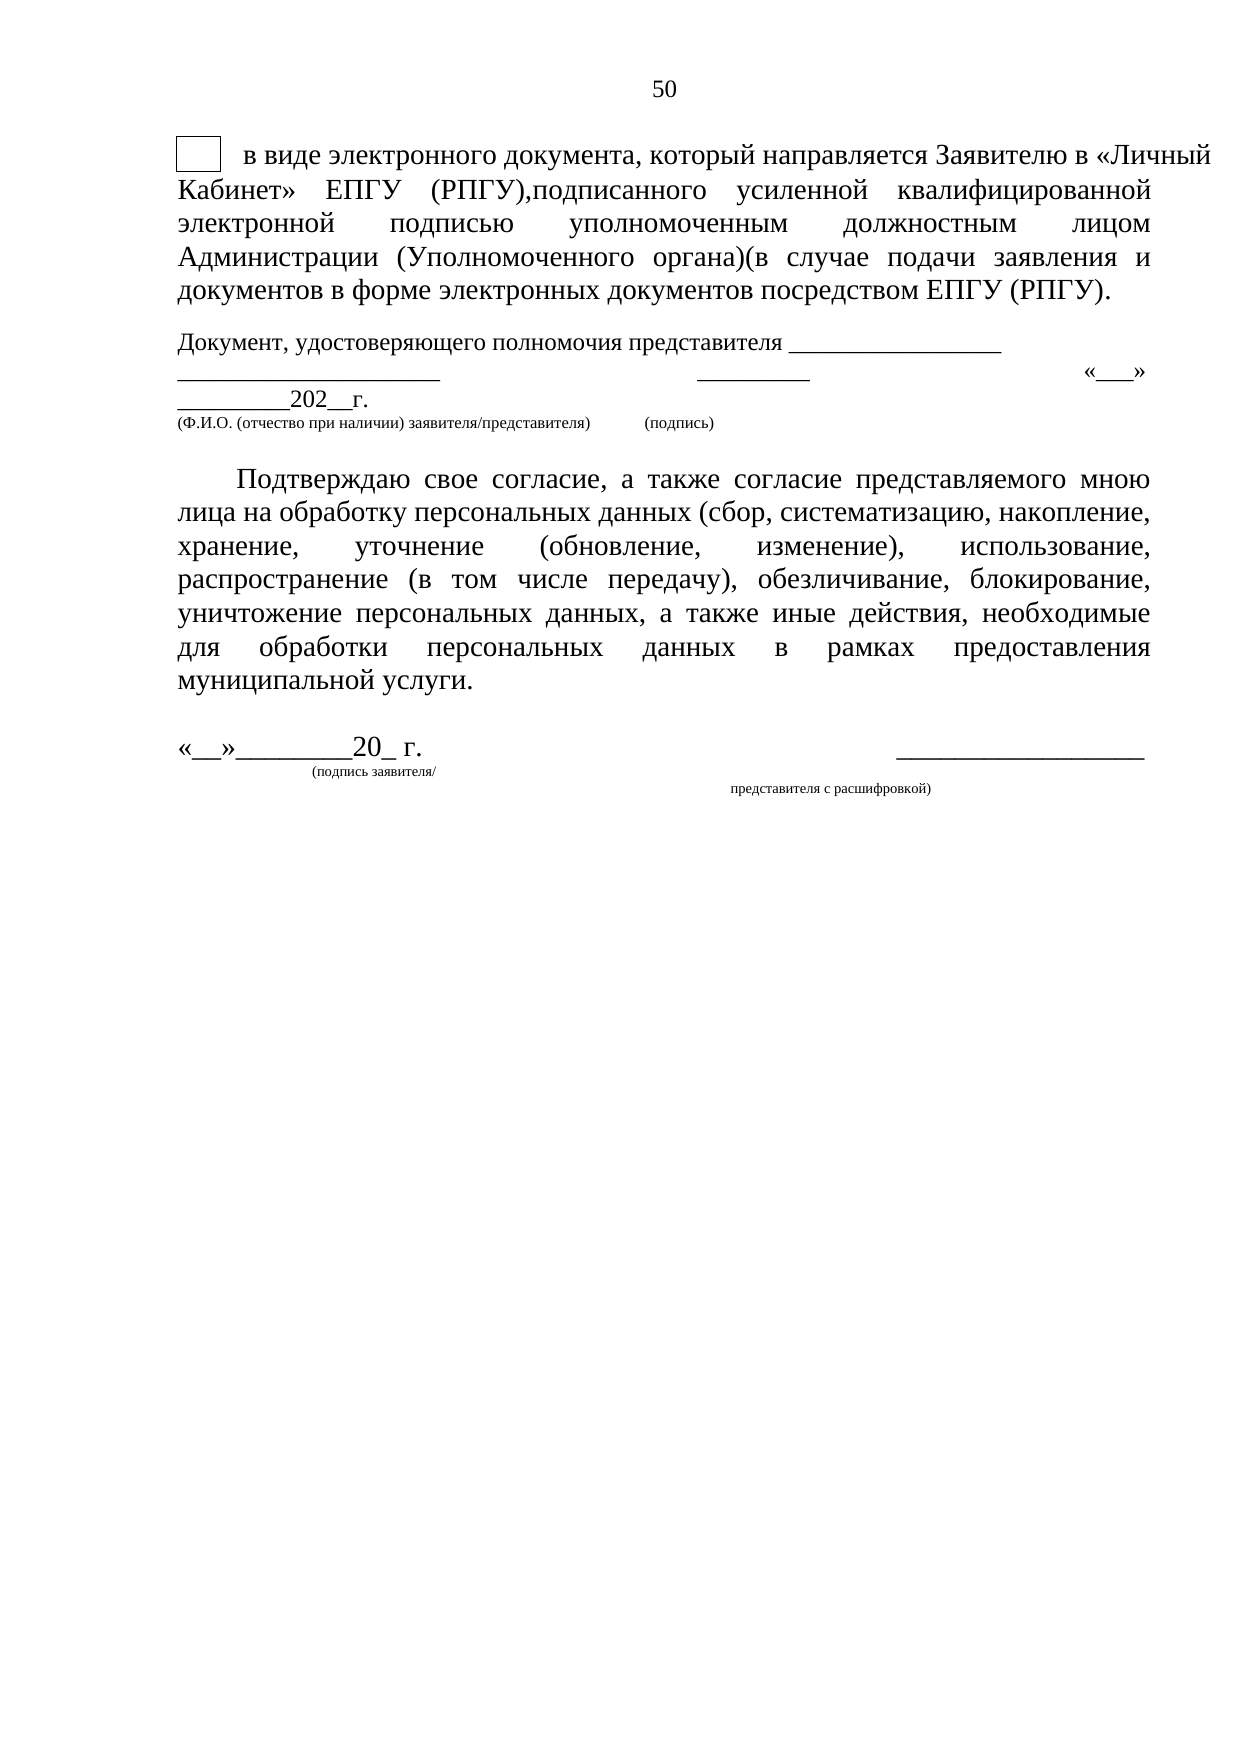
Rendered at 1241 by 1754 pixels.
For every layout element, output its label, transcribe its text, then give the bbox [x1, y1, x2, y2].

text Кабинет» ЕПГУ (РПГУ),подписанного усиленной квалифицированной электронной подписью уполномоченным должностным лицом Администрации (Уполномоченного органа)(в случае подачи заявления и документов в форме электронных документов посредством ЕПГУ (РПГУ). [177, 172, 1152, 306]
text _____________________ _________ «___» _________202__г. [177, 356, 1152, 413]
text Подтверждаю свое согласие, а также согласие представляемого мною лица на обработку персональных данных (сбор, систематизацию, накопление, хранение, уточнение (обновление, изменение), использование, распространение (в том числе передачу), обезличивание, блокирование, уничтожение персональных данных, а также иные действия, необходимые для обработки персональных данных в рамках предоставления муниципальной услуги. [177, 461, 1152, 696]
table_header в виде электронного документа, который направляется Заявителю в «Личный [221, 136, 1220, 171]
text представителя с расшифровкой) [177, 779, 1152, 796]
text (подпись заявителя/ [177, 763, 1152, 779]
text «__»________20_ г. _________________ [177, 729, 1152, 763]
table_header [177, 137, 220, 171]
text Документ, удостоверяющего полномочия представителя _________________ [118, 327, 1152, 356]
text (Ф.И.О. (отчество при наличии) заявителя/представителя) (подпись) [177, 413, 1152, 432]
